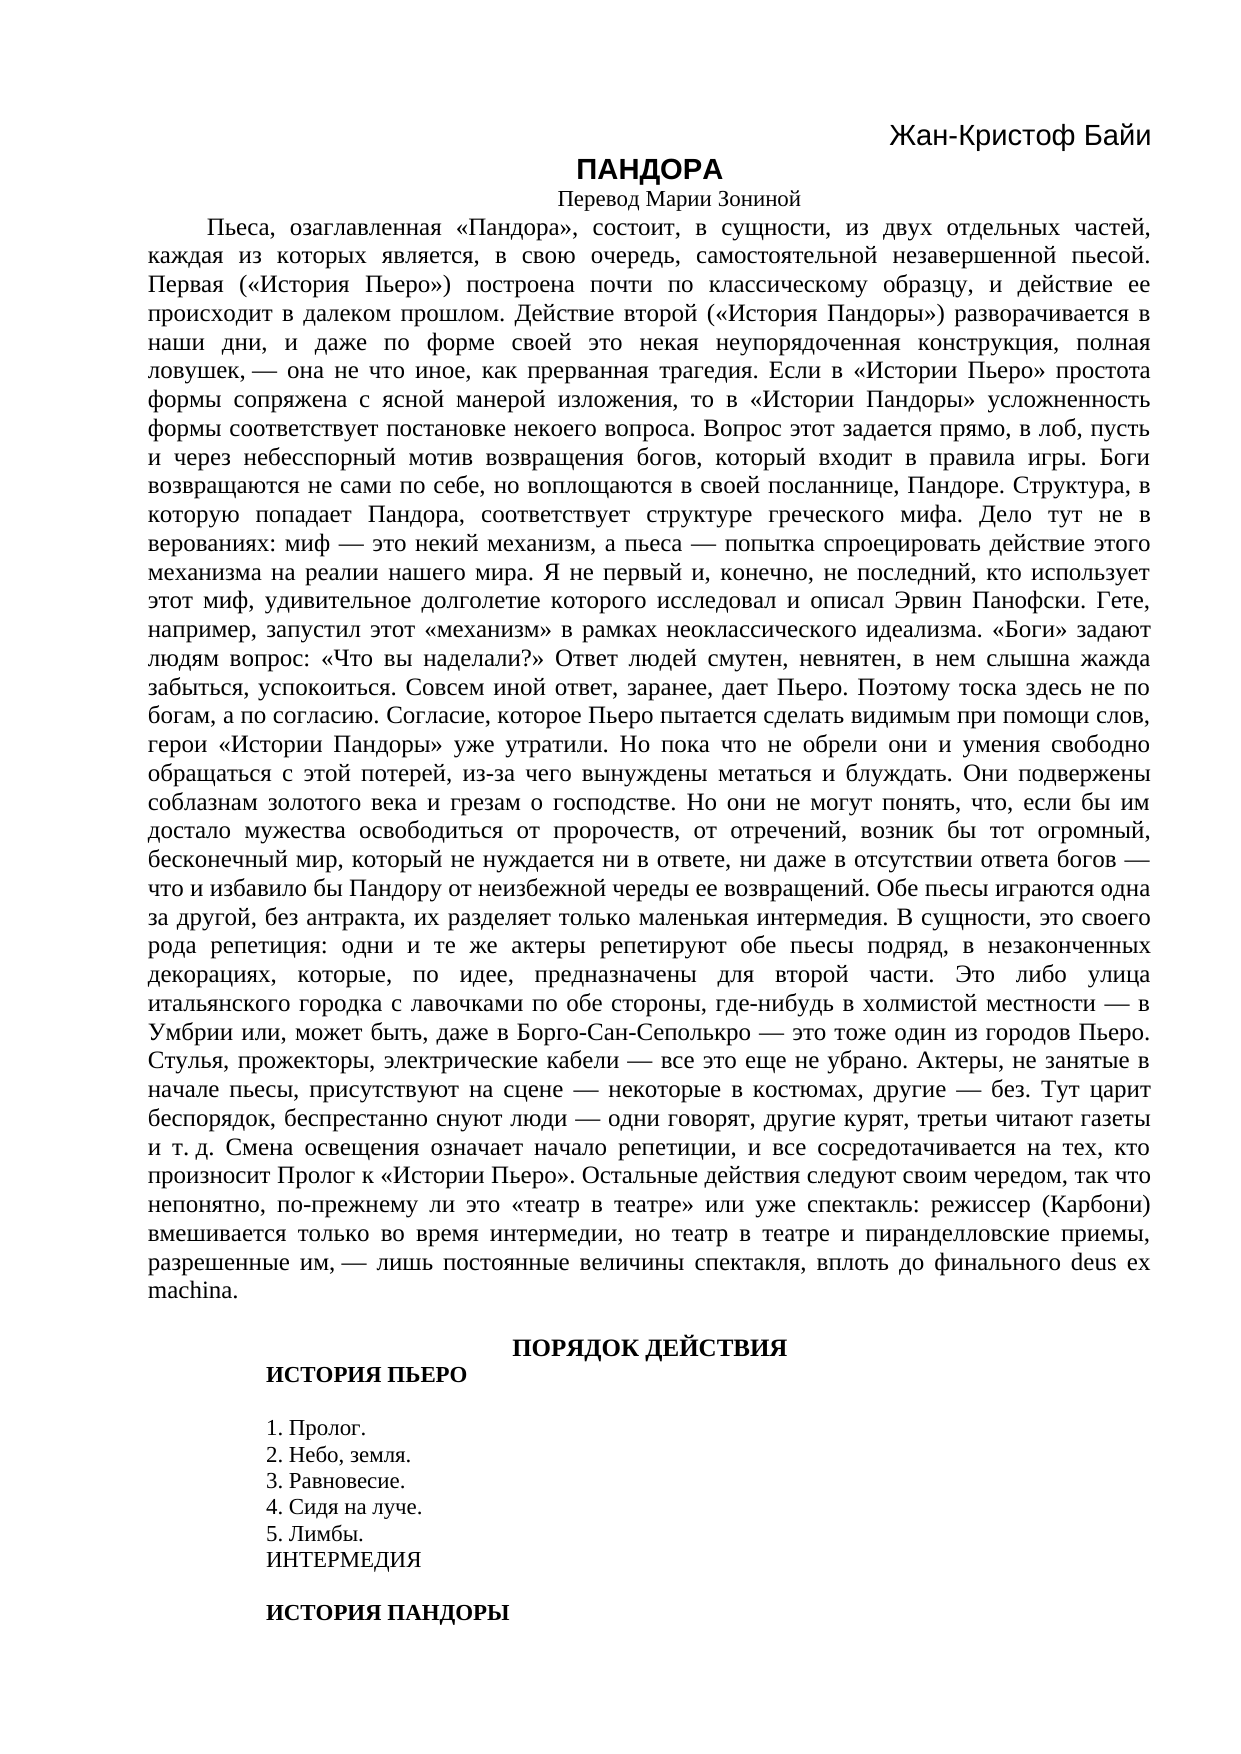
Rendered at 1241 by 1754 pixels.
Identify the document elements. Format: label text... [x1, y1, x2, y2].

text ИНТЕРМЕДИЯ [266, 1546, 1089, 1572]
subtitle Жан-Кристоф Байи [148, 118, 1152, 152]
text Пьеса, озаглавленная «Пандора», состоит, в сущности, из двух отдельных частей, каждая из которых является, в свою очередь, самостоятельной незавершенной пьесой. Первая («История Пьеро») построена почти по классическому образцу, и действие ее происходит в далеком прошлом. Действие второй («История Пандоры») разворачивается в наши дни, и даже по форме своей это некая неупорядоченная конструкция, полная ловушек, — она не что иное, как прерванная трагедия. Если в «Истории Пьеро» простота формы сопряжена с ясной манерой изложения, то в «Истории Пандоры» усложненность формы соответствует постановке некоего вопроса. Вопрос этот задается прямо, в лоб, пусть и через небесспорный мотив возвращения богов, который входит в правила игры. Боги возвращаются не сами по себе, но воплощаются в своей посланнице, Пандоре. Структура, в которую попадает Пандора, соответствует структуре греческого мифа. Дело тут не в верованиях: миф — это некий механизм, а пьеса — попытка спроецировать действие этого механизма на реалии нашего мира. Я не первый и, конечно, не последний, кто использует этот миф, удивительное долголетие которого исследовал и описал Эрвин Панофски. Гете, например, запустил этот «механизм» в рамках неоклассического идеализма. «Боги» задают людям вопрос: «Что вы наделали?» Ответ людей смутен, невнятен, в нем слышна жажда забыться, успокоиться. Совсем иной ответ, заранее, дает Пьеро. Поэтому тоска здесь не по богам, а по согласию. Согласие, которое Пьеро пытается сделать видимым при помощи слов, герои «Истории Пандоры» уже утратили. Но пока что не обрели они и умения свободно обращаться с этой потерей, из-за чего вынуждены метаться и блуждать. Они подвержены соблазнам золотого века и грезам о господстве. Но они не могут понять, что, если бы им достало мужества освободиться от пророчеств, от отречений, возник бы тот огромный, бесконечный мир, который не нуждается ни в ответе, ни даже в отсутствии ответа богов — что и избавило бы Пандору от неизбежной череды ее возвращений. Обе пьесы играются одна за другой, без антракта, их разделяет только маленькая интермедия. В сущности, это своего рода репетиция: одни и те же актеры репетируют обе пьесы подряд, в незаконченных декорациях, которые, по идее, предназначены для второй части. Это либо улица итальянского городка с лавочками по обе стороны, где-нибудь в холмистой местности — в Умбрии или, может быть, даже в Борго-Сан-Сеполькро — это тоже один из городов Пьеро. Стулья, прожекторы, электрические кабели — все это еще не убрано. Актеры, не занятые в начале пьесы, присутствуют на сцене — некоторые в костюмах, другие — без. Тут царит беспорядок, беспрестанно снуют люди — одни говорят, другие курят, третьи читают газеты и т. д. Смена освещения означает начало репетиции, и все сосредотачивается на тех, кто произносит Пролог к «Истории Пьеро». Остальные действия следуют своим чередом, так что непонятно, по-прежнему ли это «театр в театре» или уже спектакль: режиссер (Карбони) вмешивается только во время интермедии, но театр в театре и пиранделловские приемы, разрешенные им, — лишь постоянные величины спектакля, вплоть до финального deus ex machina. [148, 212, 1152, 1304]
text Перевод Марии Зониной [148, 185, 1152, 212]
text ИСТОРИЯ ПЬЕРО [266, 1362, 1089, 1388]
subtitle ПАНДОРА [148, 152, 1152, 185]
text ИСТОРИЯ ПАНДОРЫ [266, 1599, 1089, 1625]
text 1. Пролог. [266, 1414, 1089, 1441]
subtitle ПОРЯДОК ДЕЙСТВИЯ [148, 1333, 1152, 1362]
text 3. Равновесие. [266, 1467, 1089, 1493]
text 4. Сидя на луче. [266, 1493, 1089, 1520]
text 5. Лимбы. [266, 1520, 1089, 1546]
text 2. Небо, земля. [266, 1441, 1089, 1467]
